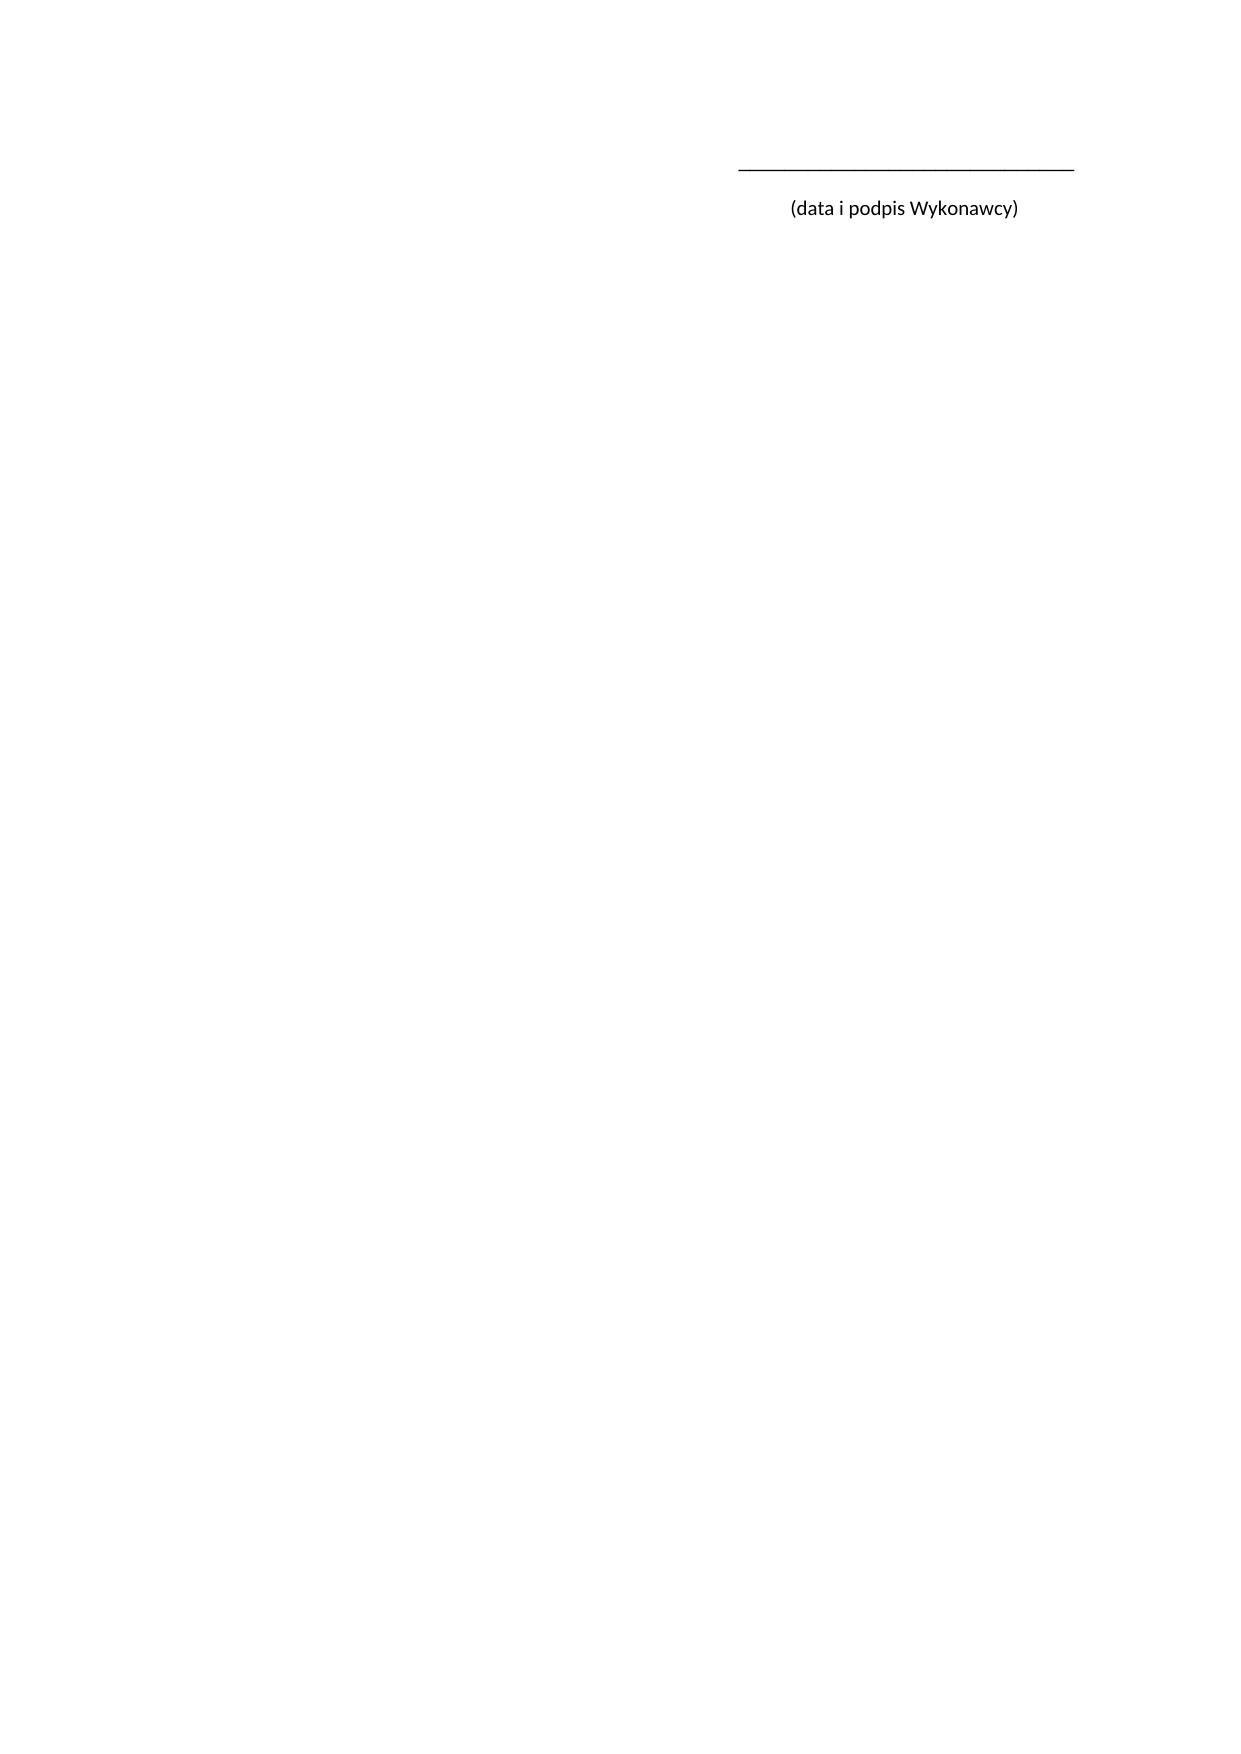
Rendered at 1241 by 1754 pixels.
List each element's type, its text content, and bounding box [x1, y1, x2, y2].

text _____________________________ (data i podpis Wykonawcy) [738, 148, 1093, 221]
